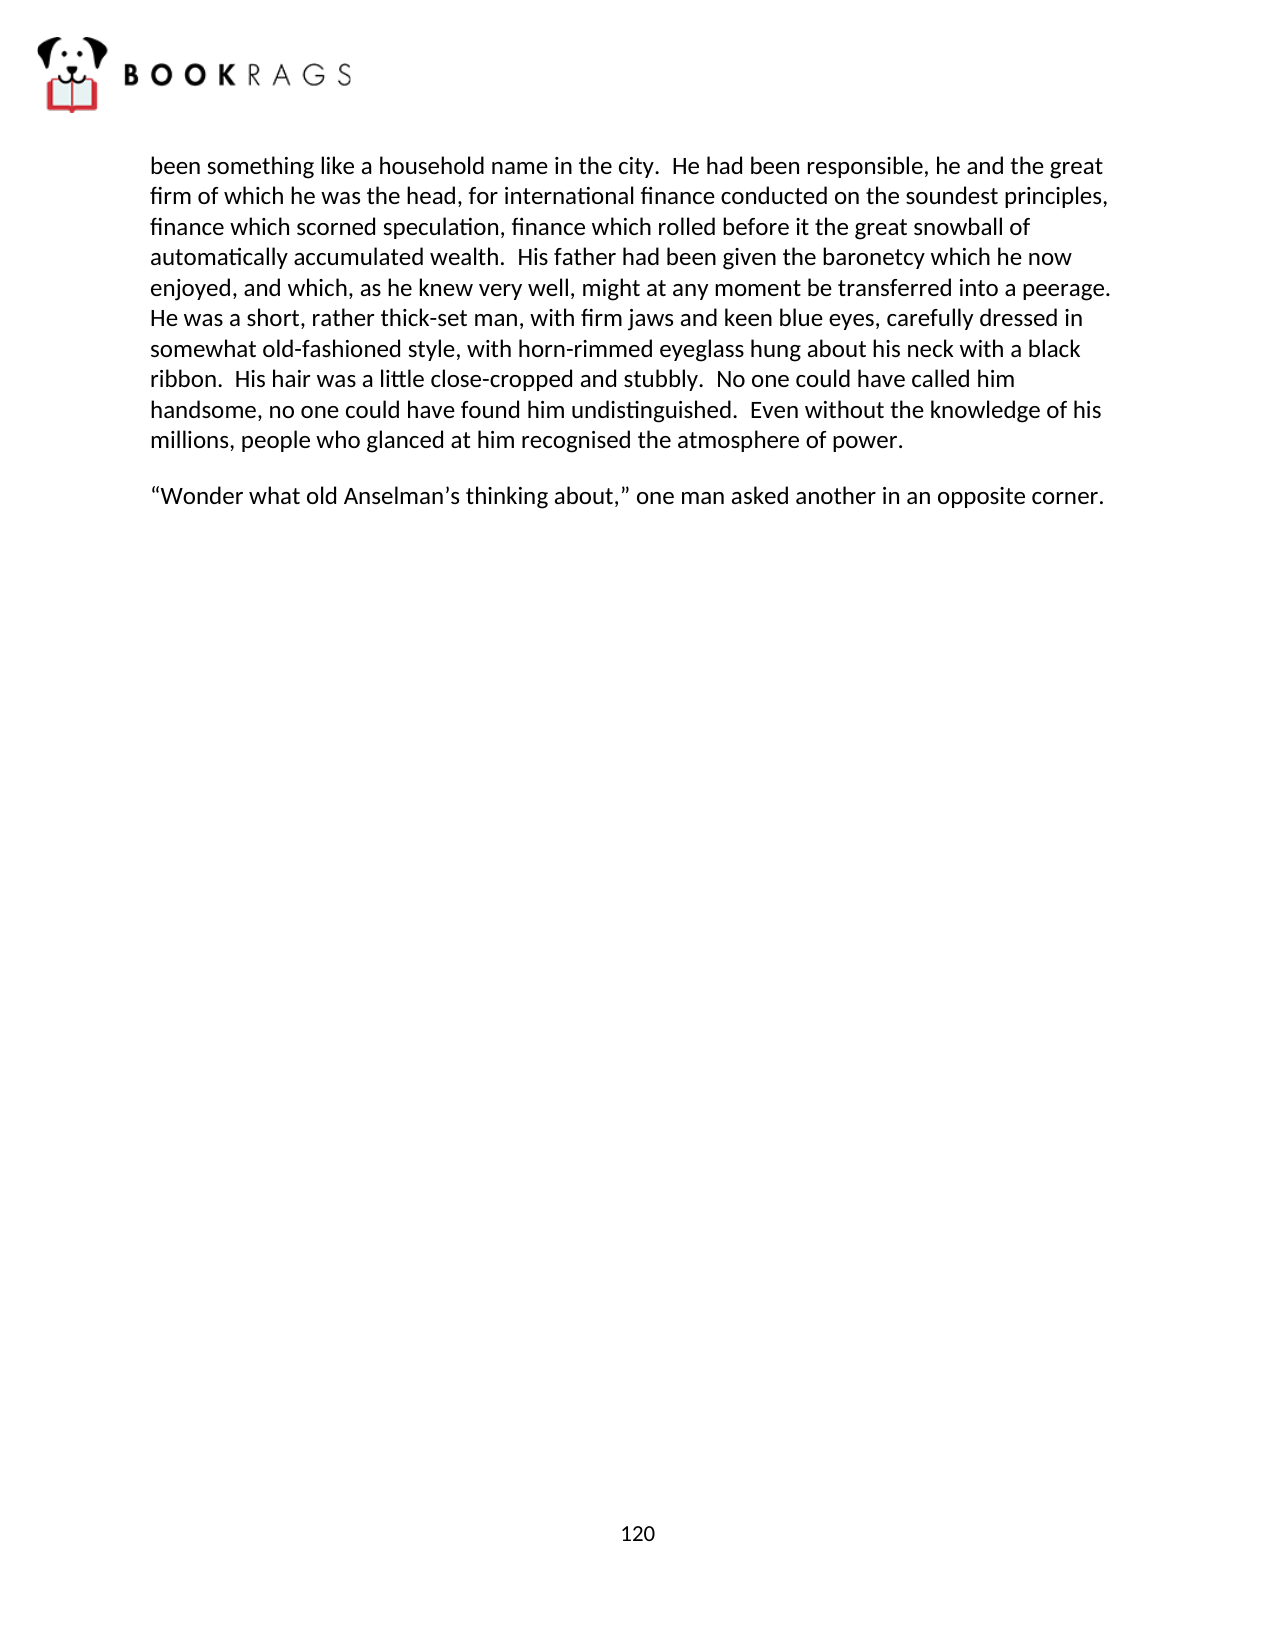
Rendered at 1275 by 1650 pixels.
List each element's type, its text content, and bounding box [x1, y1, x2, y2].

picture [37, 37, 351, 113]
text “Wonder what old Anselman’s thinking about,” one man asked another in an opposite corner. [150, 480, 1125, 511]
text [150, 150, 1125, 455]
